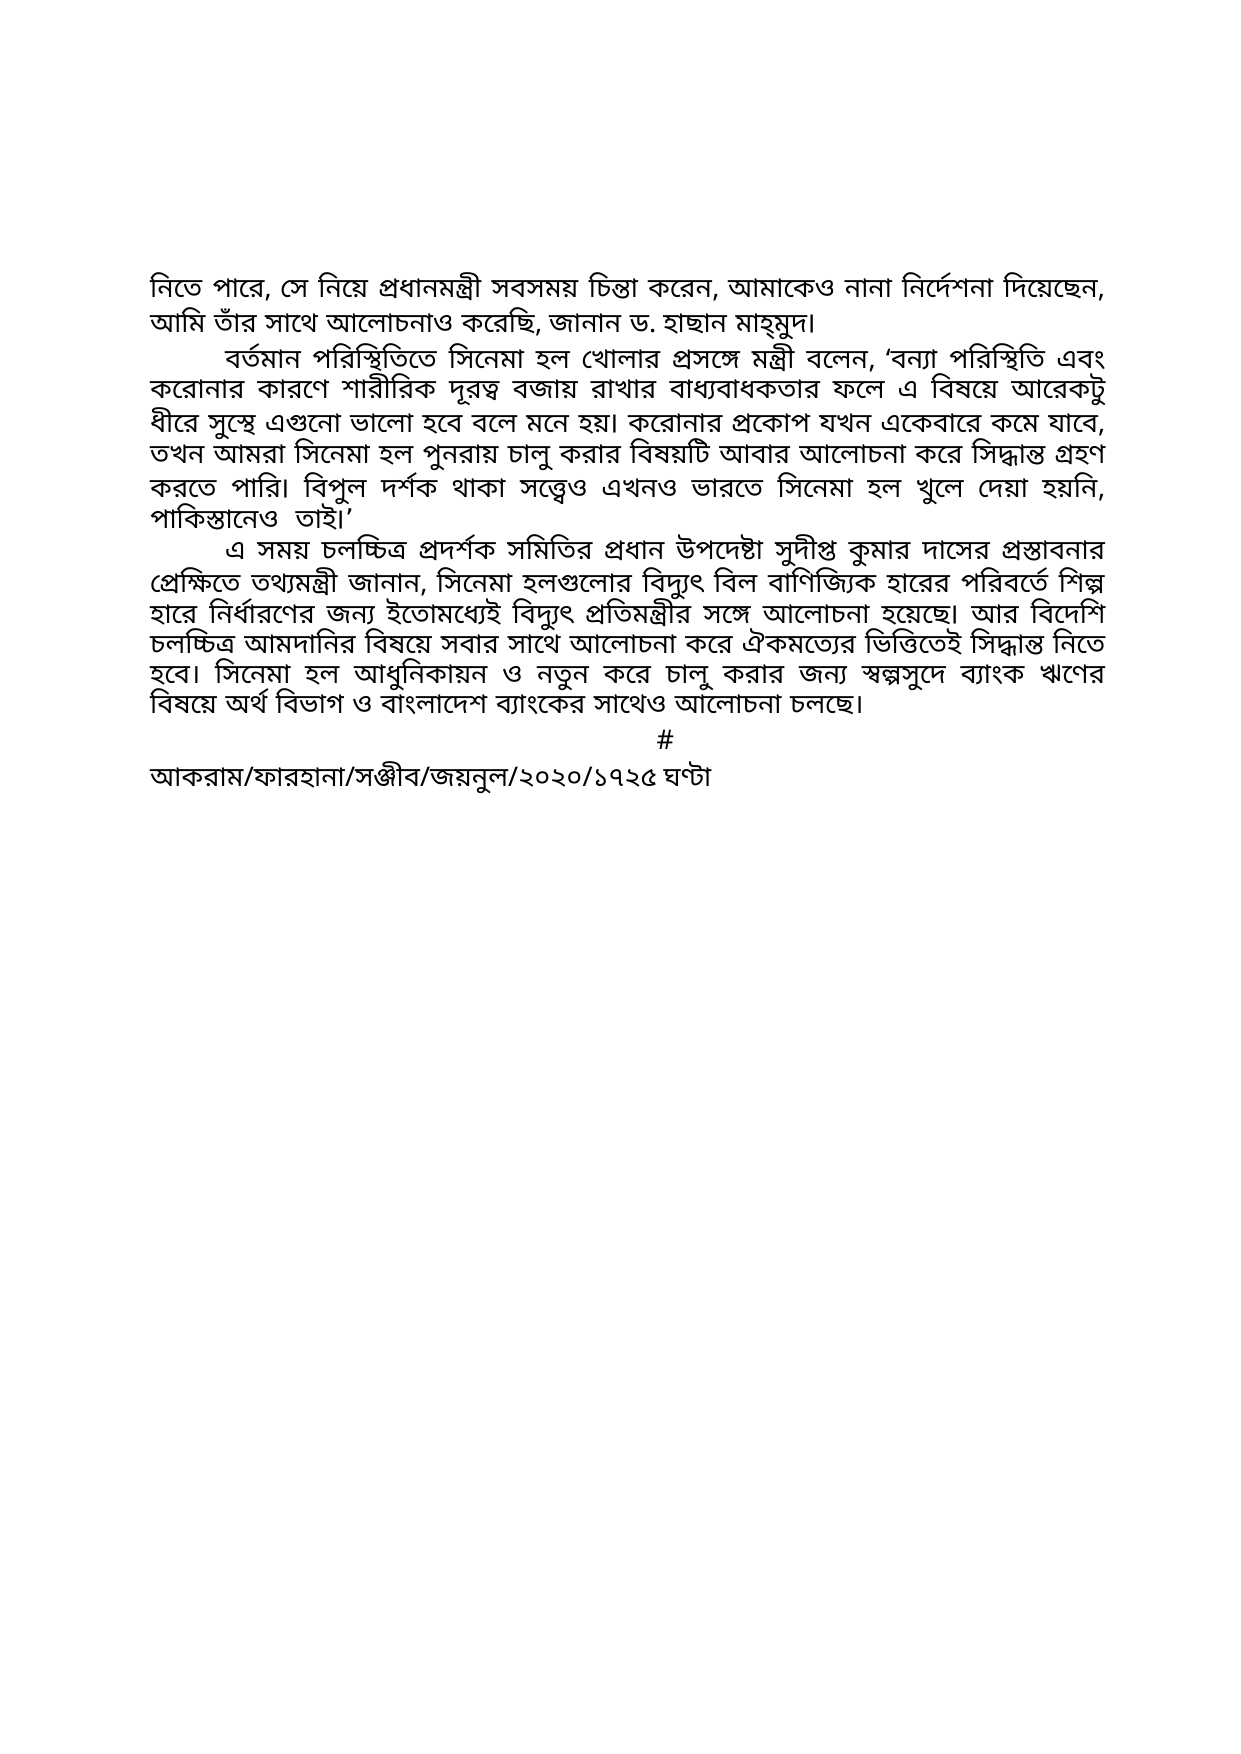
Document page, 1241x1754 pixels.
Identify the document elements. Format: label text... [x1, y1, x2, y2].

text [150, 270, 1105, 340]
text বর্তমান পরিস্থিতিতে সিনেমা হল খোলার প্রসঙ্গে মন্ত্রী বলেন, ‘বন্যা পরিস্থিতি এবং করোনার কারণে শারীরিক দূরত্ব বজায় রাখার বাধ্যবাধকতার ফলে এ বিষয়ে আরেকটু ধীরে সুস্থে এগুনো ভালো হবে বলে মনে হয়। করোনার প্রকোপ যখন একেবারে কমে যাবে, তখন আমরা সিনেমা হল পুনরায় চালু করার বিষয়টি আবার আলোচনা করে সিদ্ধান্ত গ্রহণ করতে পারি। বিপুল দর্শক থাকা সত্ত্বেও এখনও ভারতে সিনেমা হল খুলে দেয়া হয়নি, পাকিস্তানেও তাই।’ [150, 340, 1105, 535]
text আকরাম/ফারহানা/সঞ্জীব/জয়নুল/২০২০/১৭২৫ ঘণ্টা [150, 757, 1105, 797]
text এ সময় চলচ্চিত্র প্রদর্শক সমিতির প্রধান উপদেষ্টা সুদীপ্ত কুমার দাসের প্রস্তাবনার প্রেক্ষিতে তথ্যমন্ত্রী জানান, সিনেমা হলগুলোর বিদ্যুৎ বিল বাণিজ্যিক হারের পরিবর্তে শিল্প হারে নির্ধারণের জন্য ইতোমধ্যেই বিদ্যুৎ প্রতিমন্ত্রীর সঙ্গে আলোচনা হয়েছে। আর বিদেশি চলচ্চিত্র আমদানির বিষয়ে সবার সাথে আলোচনা করে ঐকমত্যের ভিত্তিতেই সিদ্ধান্ত নিতে হবে। সিনেমা হল আধুনিকায়ন ও নতুন করে চালু করার জন্য স্বল্পসুদে ব্যাংক ঋণের বিষয়ে অর্থ বিভাগ ও বাংলাদেশ ব্যাংকের সাথেও আলোচনা চলছে। [150, 535, 1105, 720]
text # [225, 720, 1105, 757]
